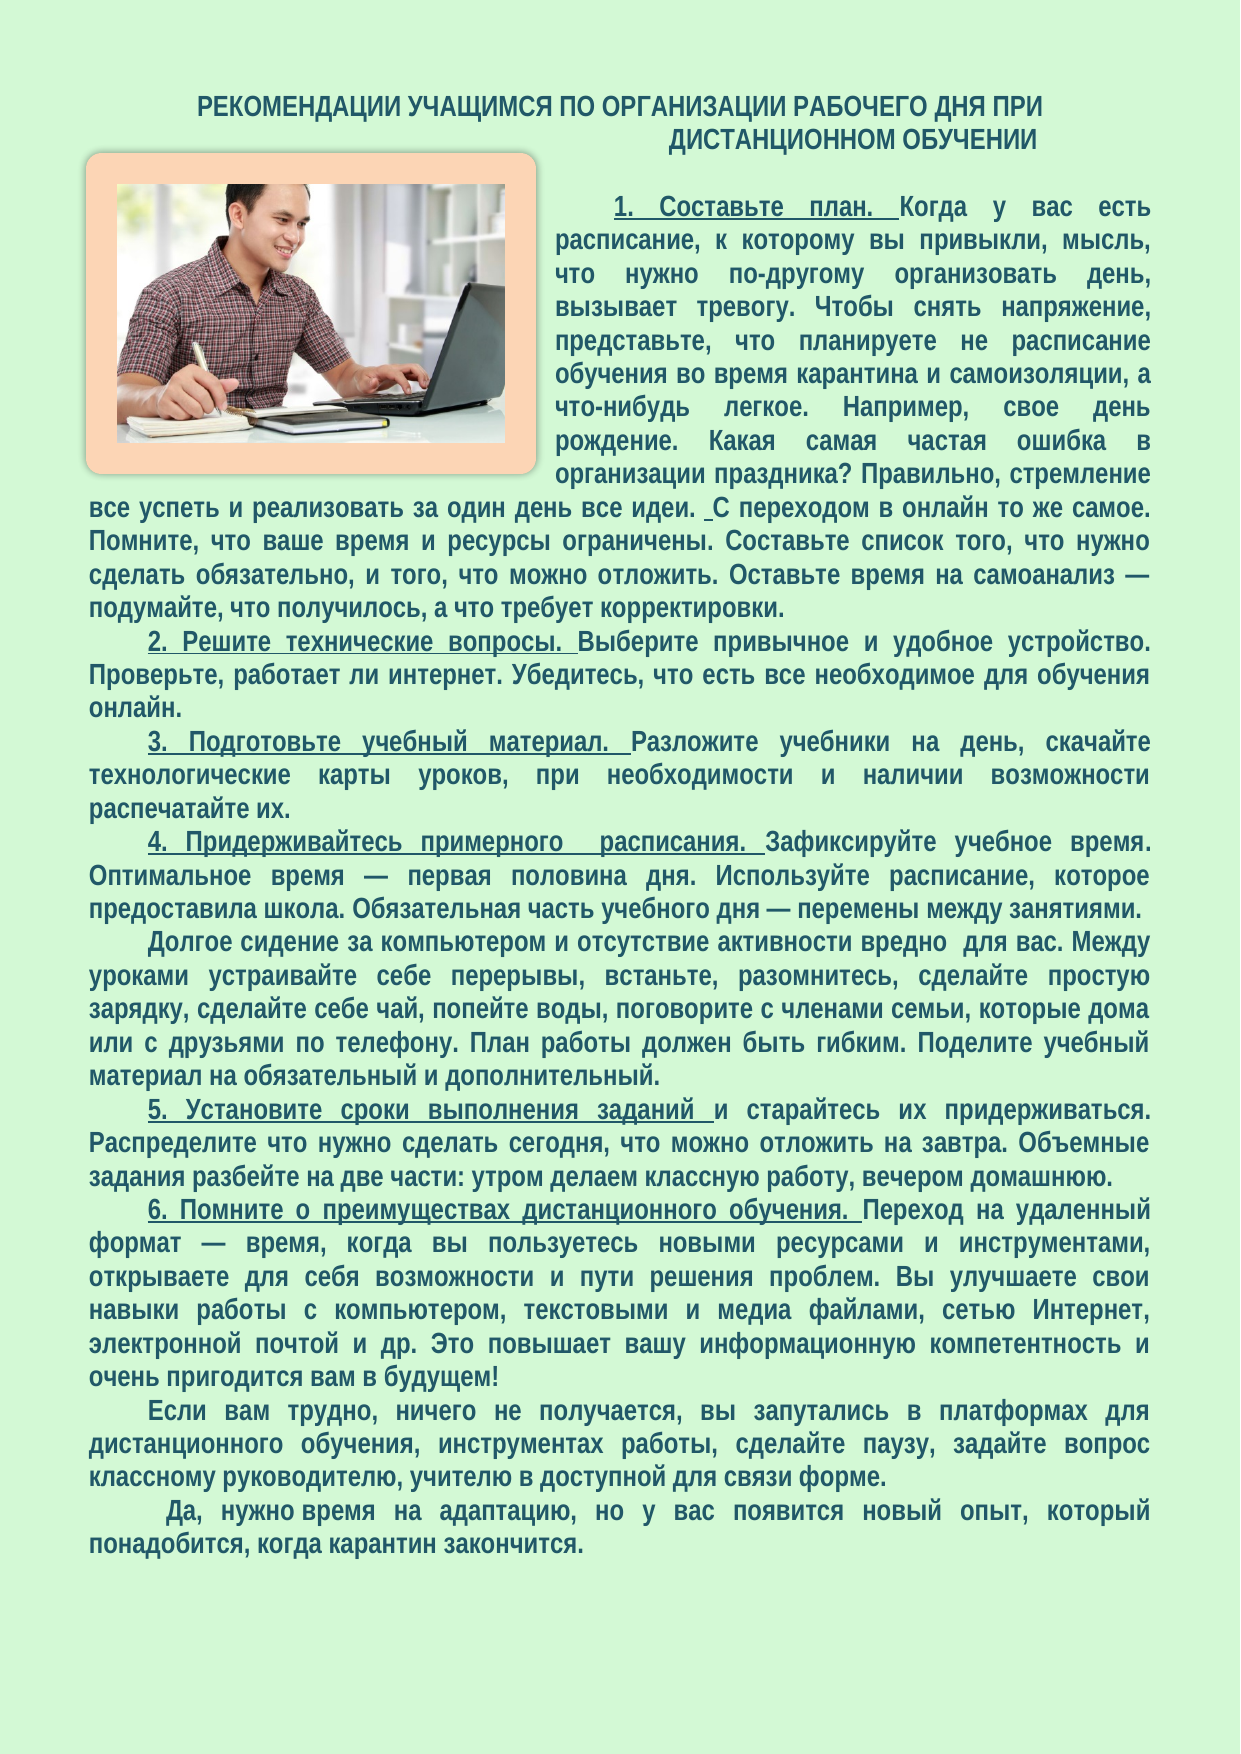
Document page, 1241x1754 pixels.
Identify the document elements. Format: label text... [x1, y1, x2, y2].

text 1. Составьте план. Когда у вас есть расписание, к которому вы привыкли, мысль, что нужно по-другому организовать день, вызывает тревогу. Чтобы снять напряжение, представьте, что планируете не расписание обучения во время карантина и самоизоляции, а что-нибудь легкое. Например, свое день рождение. Какая самая частая ошибка в организации праздника? Правильно, стремление все успеть и реализовать за один день все идеи. С переходом в онлайн то же самое. Помните, что ваше время и ресурсы ограничены. Составьте список того, что нужно сделать обязательно, и того, что можно отложить. Оставьте время на самоанализ — подумайте, что получилось, а что требует корректировки. [89, 189, 1152, 624]
text 3. Подготовьте учебный материал. Разложите учебники на день, скачайте технологические карты уроков, при необходимости и наличии возможности распечатайте их. [89, 724, 1152, 824]
picture [117, 184, 505, 443]
text Долгое сидение за компьютером и отсутствие активности вредно для вас. Между уроками устраивайте себе перерывы, встаньте, разомнитесь, сделайте простую зарядку, сделайте себе чай, попейте воды, поговорите с членами семьи, которые дома или с друзьями по телефону. План работы должен быть гибким. Поделите учебный материал на обязательный и дополнительный. [89, 924, 1152, 1092]
text РЕКОМЕНДАЦИИ УЧАЩИМСЯ ПО ОРГАНИЗАЦИИ РАБОЧЕГО ДНЯ ПРИ ДИСТАНЦИОННОМ ОБУЧЕНИИ [89, 89, 1152, 156]
text 5. Установите сроки выполнения заданий и старайтесь их придерживаться. Распределите что нужно сделать сегодня, что можно отложить на завтра. Объемные задания разбейте на две части: утром делаем классную работу, вечером домашнюю. [89, 1092, 1152, 1192]
text Да, нужно время на адаптацию, но у вас появится новый опыт, который понадобится, когда карантин закончится. [89, 1493, 1152, 1560]
text 6. Помните о преимуществах дистанционного обучения. Переход на удаленный формат — время, когда вы пользуетесь новыми ресурсами и инструментами, открываете для себя возможности и пути решения проблем. Вы улучшаете свои навыки работы с компьютером, текстовыми и медиа файлами, сетью Интернет, электронной почтой и др. Это повышает вашу информационную компетентность и очень пригодится вам в будущем! [89, 1192, 1152, 1393]
text 4. Придерживайтесь примерного расписания. Зафиксируйте учебное время. Оптимальное время — первая половина дня. Используйте расписание, которое предоставила школа. Обязательная часть учебного дня — перемены между занятиями. [89, 824, 1152, 924]
text 2. Решите технические вопросы. Выберите привычное и удобное устройство. Проверьте, работает ли интернет. Убедитесь, что есть все необходимое для обучения онлайн. [89, 624, 1152, 724]
text Если вам трудно, ничего не получается, вы запутались в платформах для дистанционного обучения, инструментах работы, сделайте паузу, задайте вопрос классному руководителю, учителю в доступной для связи форме. [89, 1393, 1152, 1493]
